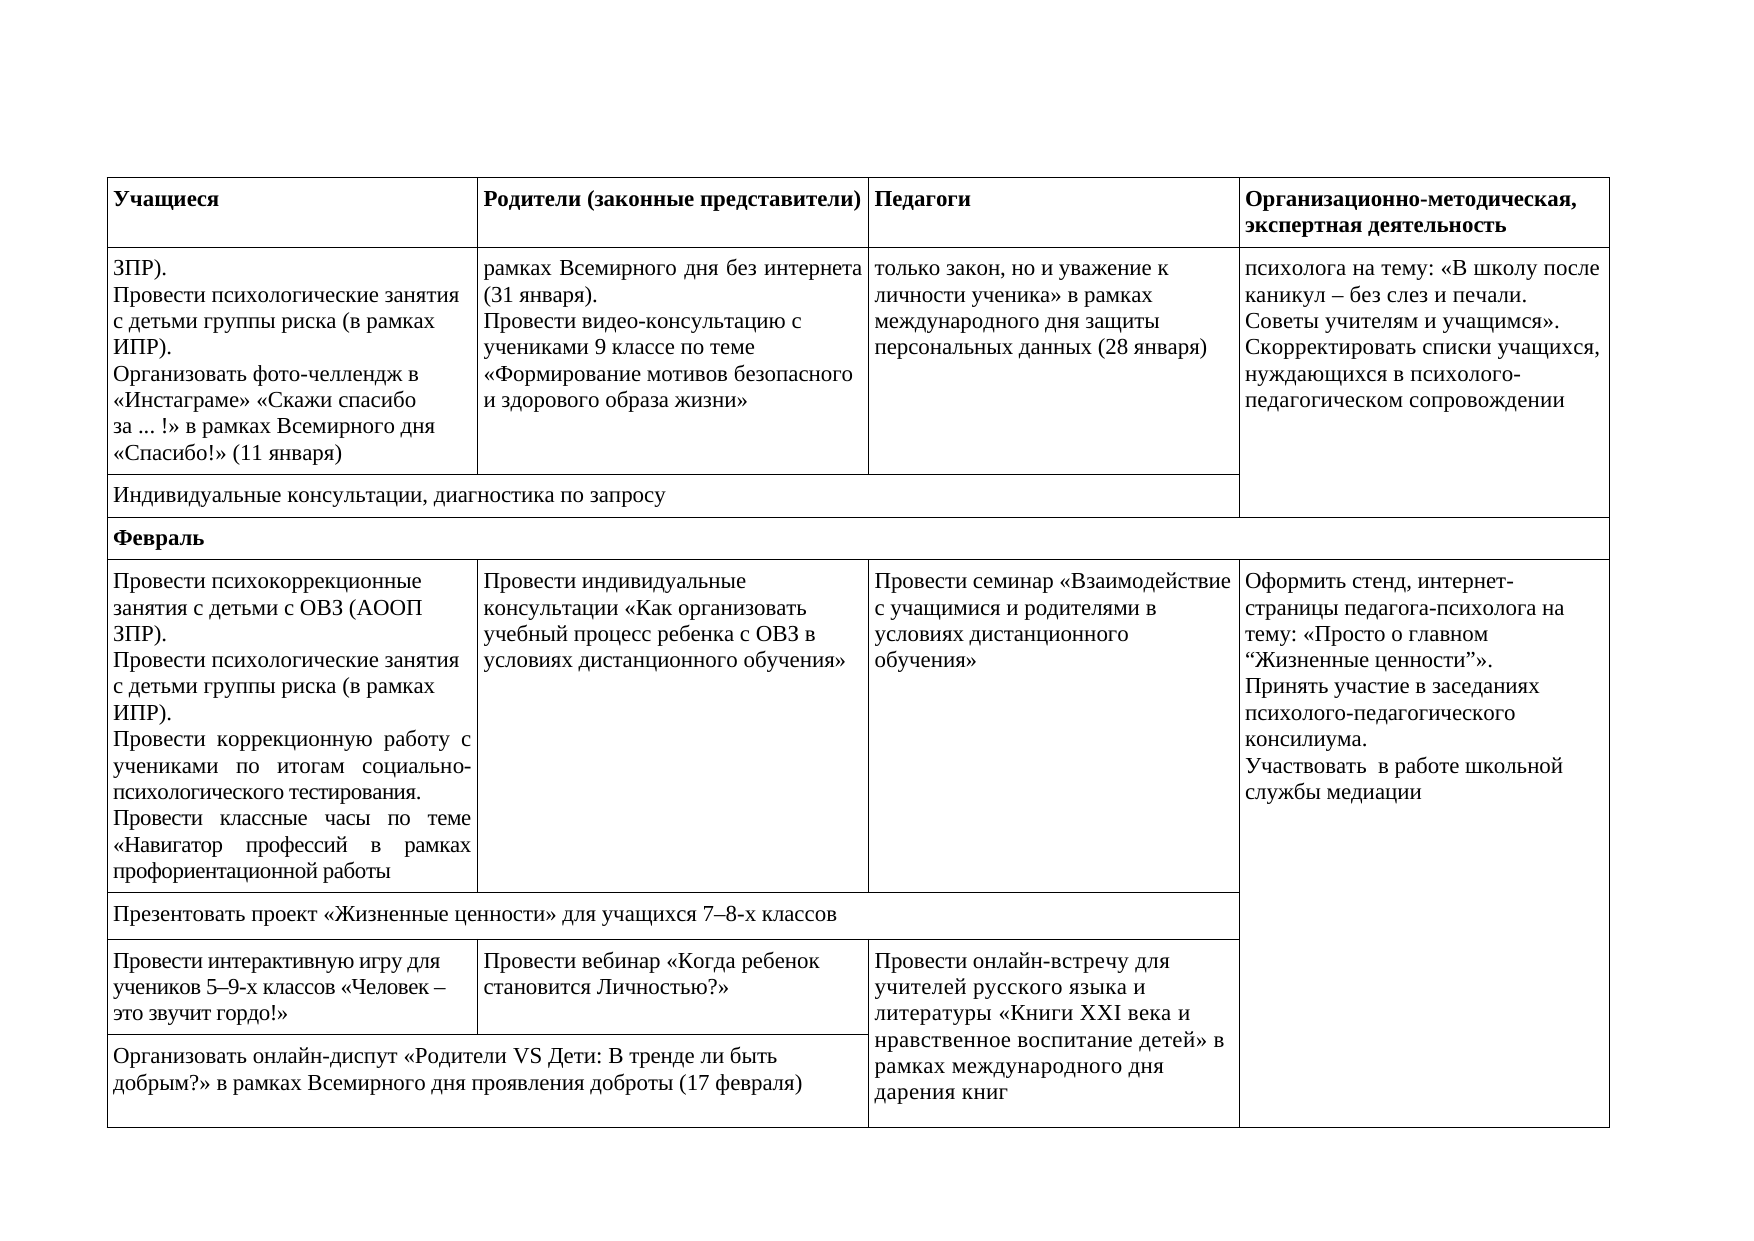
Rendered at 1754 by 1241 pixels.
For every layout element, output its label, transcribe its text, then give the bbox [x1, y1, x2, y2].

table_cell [108, 248, 477, 474]
table_cell Оформить стенд, интернет-страницы педагога-психолога на тему: «Просто о главном “Жизненные ценности”». Принять участие в заседаниях психолого-педагогического консилиума. Участвовать в работе школьной службы медиации [1240, 560, 1609, 1127]
table_cell Провести индивидуальные консультации «Как организовать учебный процесс ребенка с ОВЗ в условиях дистанционного обучения» [478, 560, 868, 892]
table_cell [478, 248, 868, 474]
table_header Родители (законные представители) [478, 178, 868, 246]
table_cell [1240, 248, 1609, 516]
table_header Учащиеся [108, 178, 477, 246]
table_cell Индивидуальные консультации, диагностика по запросу [108, 475, 1239, 516]
table_cell Организовать онлайн-диспут «Родители VS Дети: В тренде ли быть добрым?» в рамках Всемирного дня проявления доброты (17 февраля) [108, 1035, 868, 1127]
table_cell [869, 248, 1239, 474]
table_cell Презентовать проект «Жизненные ценности» для учащихся 7–8-х классов [108, 893, 1239, 939]
table_cell Провести семинар «Взаимодействие с учащимися и родителями в условиях дистанционного обучения» [869, 560, 1239, 892]
table_cell Провести психокоррекционные занятия с детьми с ОВЗ (АООП ЗПР). Провести психологические занятия с детьми группы риска (в рамках ИПР). Провести коррекционную работу с учениками по итогам социально-психологического тестирования. Провести классные часы по теме «Навигатор профессий в рамках профориентационной работы [108, 560, 477, 892]
table_header Организационно-методическая, экспертная деятельность [1240, 178, 1609, 246]
table_cell Провести онлайн-встречу для учителей русского языка и литературы «Книги XXI века и нравственное воспитание детей» в рамках международного дня дарения книг [869, 940, 1239, 1127]
table_cell Провести интерактивную игру для учеников 5–9-х классов «Человек – это звучит гордо!» [108, 940, 477, 1034]
table_header Педагоги [869, 178, 1239, 246]
table_cell Февраль [108, 518, 1609, 559]
table_cell Провести вебинар «Когда ребенок становится Личностью?» [478, 940, 868, 1034]
